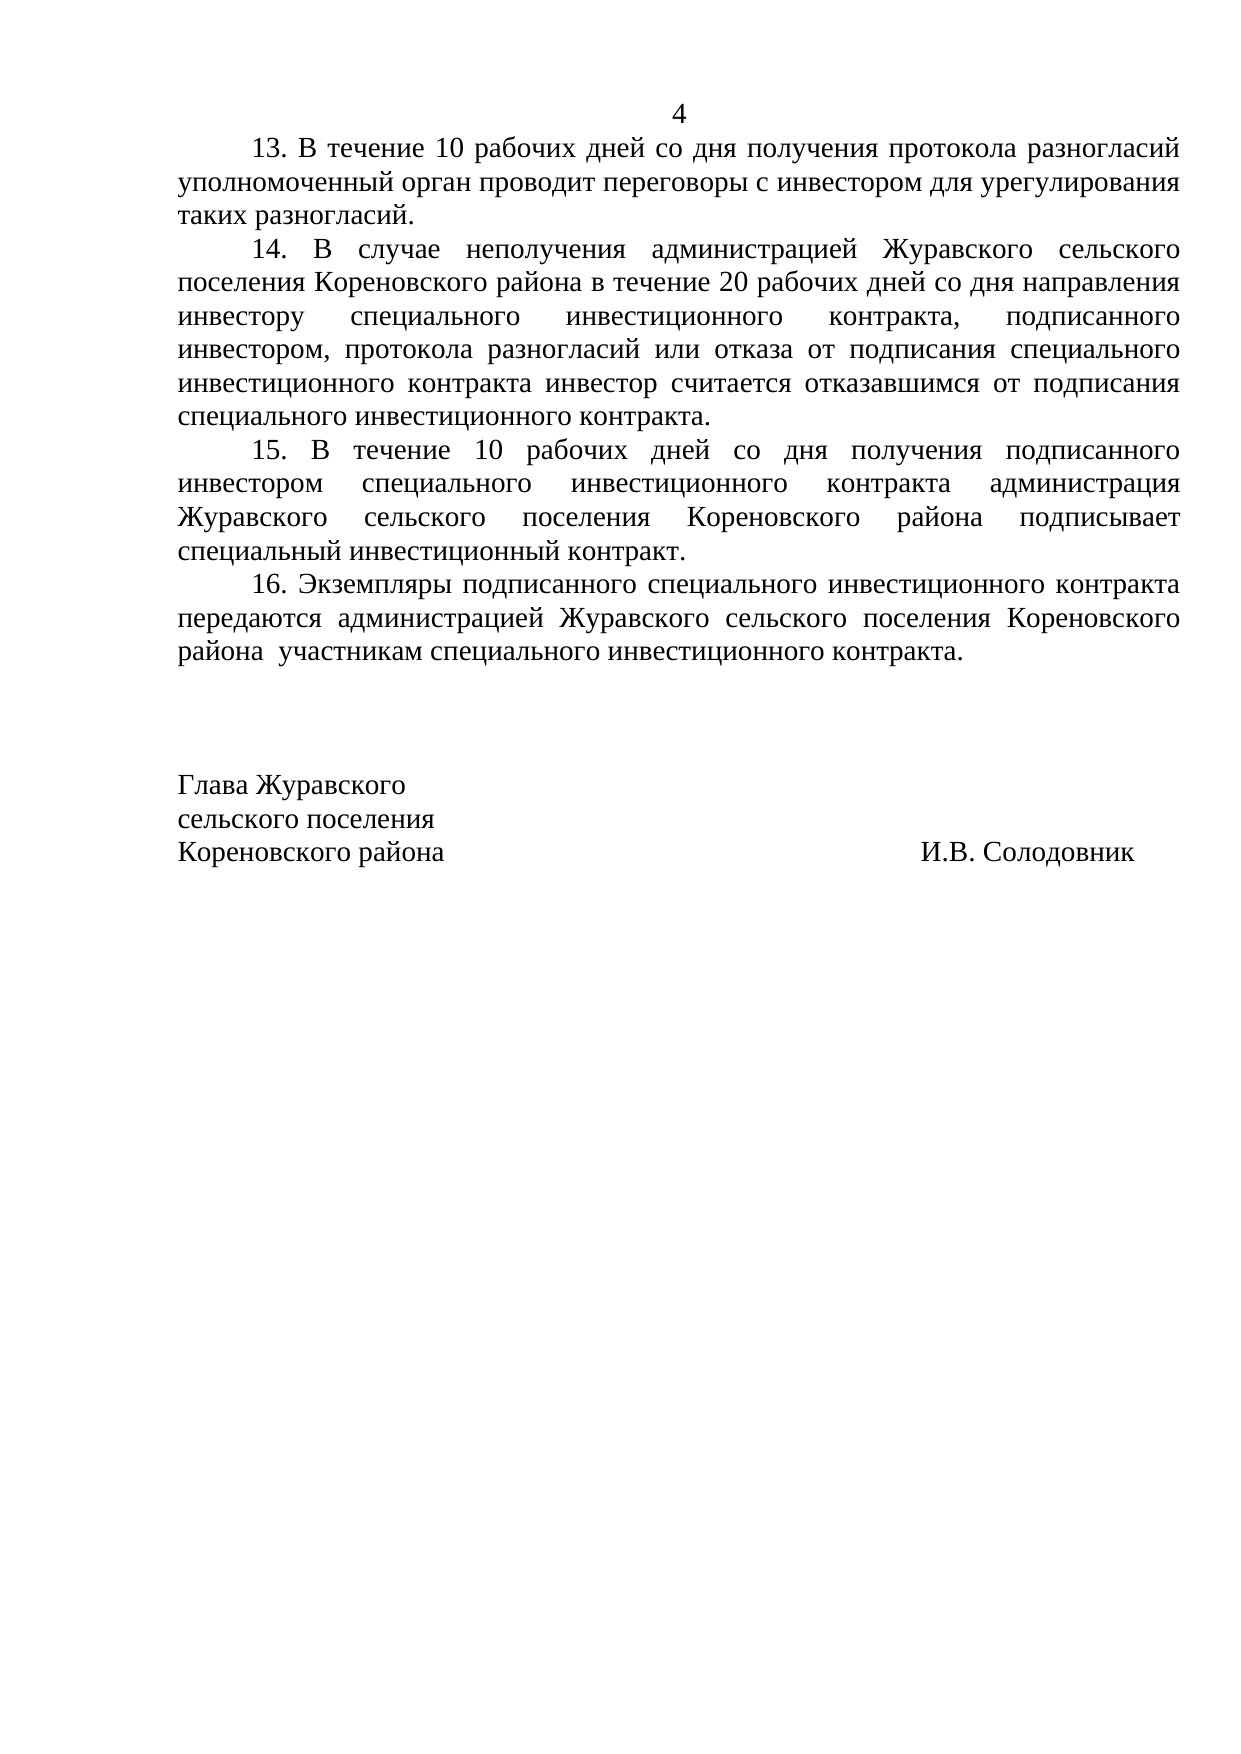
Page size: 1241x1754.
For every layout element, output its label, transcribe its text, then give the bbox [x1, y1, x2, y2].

text Глава Журавского [177, 767, 1181, 801]
text 16. Экземпляры подписанного специального инвестиционного контракта передаются администрацией Журавского сельского поселения Кореновского района участникам специального инвестиционного контракта. [177, 566, 1181, 667]
text 4 [177, 97, 1181, 130]
text сельского поселения [177, 801, 1181, 834]
text 14. В случае неполучения администрацией Журавского сельского поселения Кореновского района в течение 20 рабочих дней со дня направления инвестору специального инвестиционного контракта, подписанного инвестором, протокола разногласий или отказа от подписания специального инвестиционного контракта инвестор считается отказавшимся от подписания специального инвестиционного контракта. [177, 231, 1181, 432]
text 13. В течение 10 рабочих дней со дня получения протокола разногласий уполномоченный орган проводит переговоры с инвестором для урегулирования таких разногласий. [177, 130, 1181, 231]
text Кореновского района И.В. Солодовник [177, 834, 1181, 868]
text 15. В течение 10 рабочих дней со дня получения подписанного инвестором специального инвестиционного контракта администрация Журавского сельского поселения Кореновского района подписывает специальный инвестиционный контракт. [177, 432, 1181, 566]
